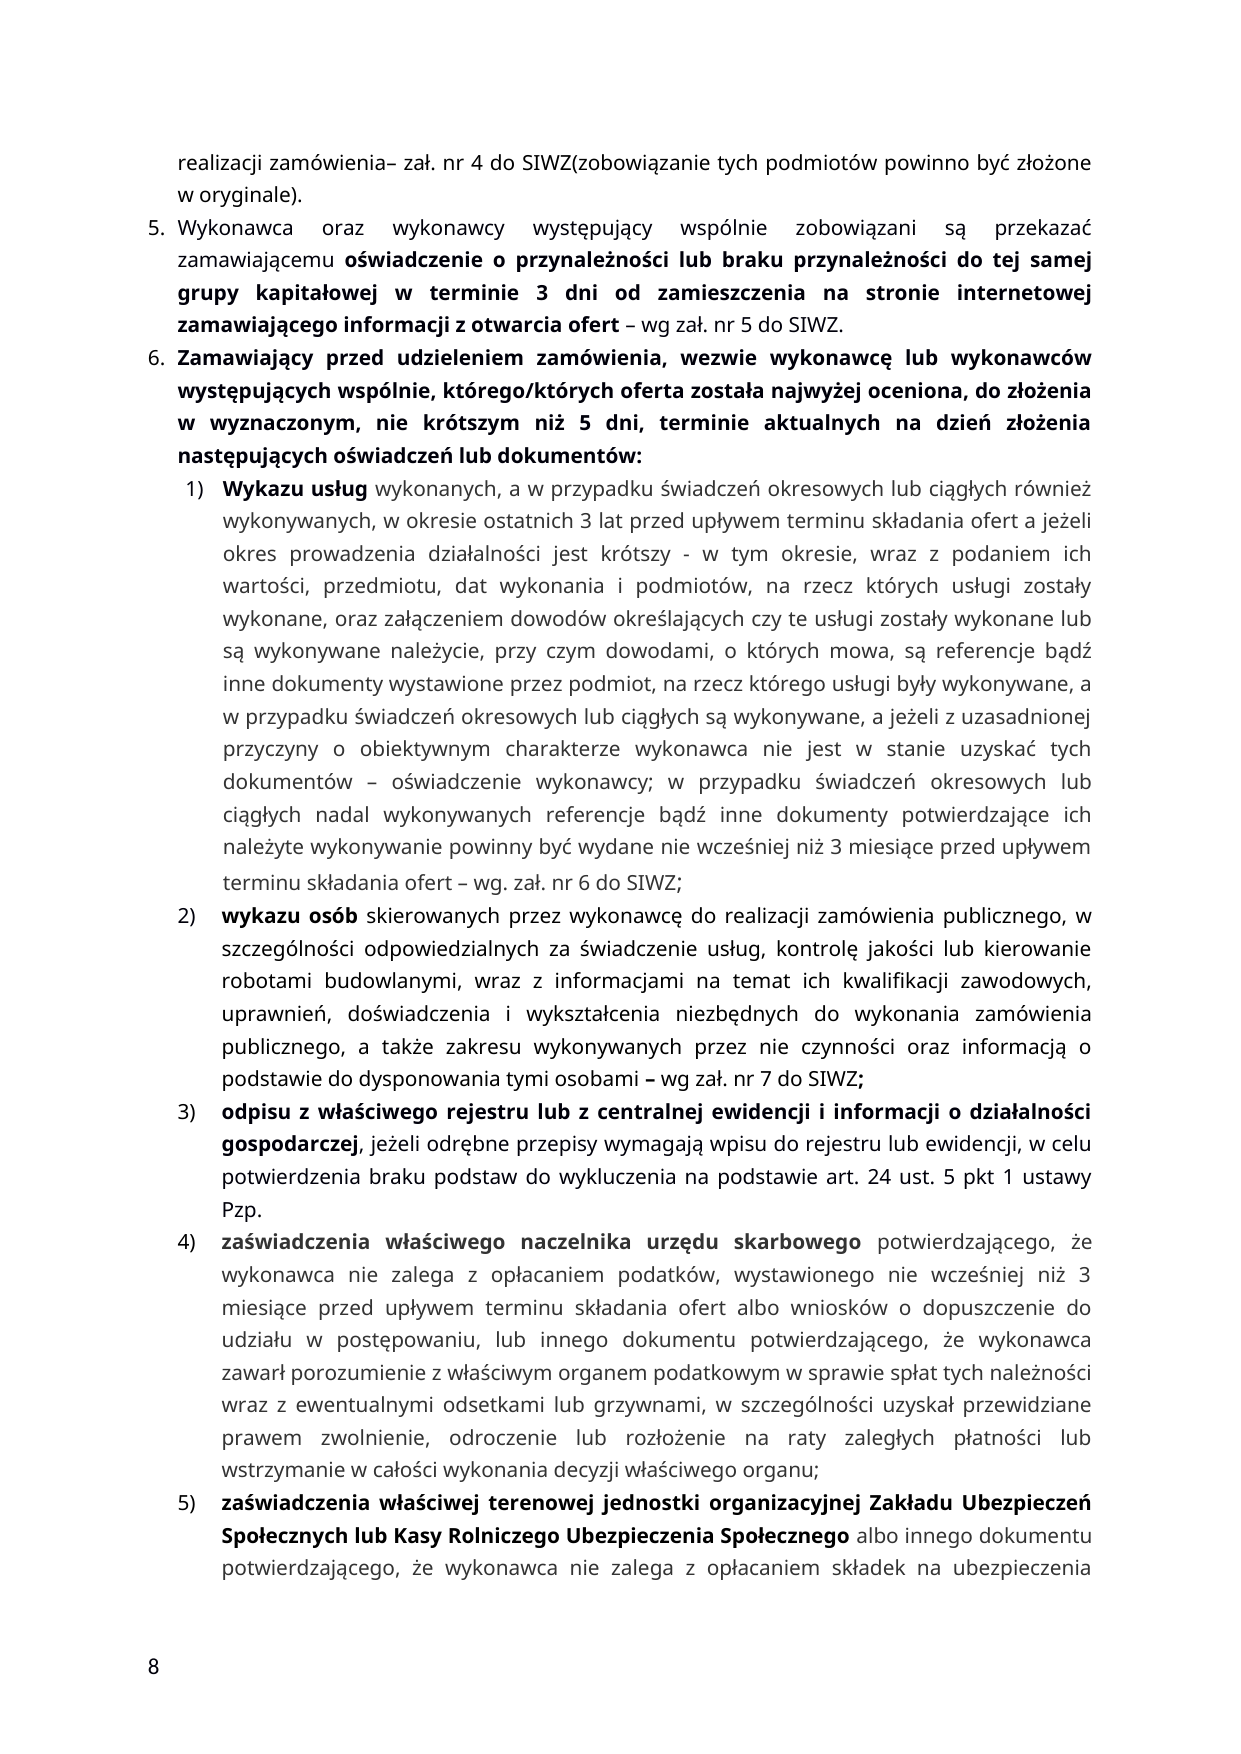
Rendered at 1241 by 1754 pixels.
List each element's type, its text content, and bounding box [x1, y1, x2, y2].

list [148, 148, 1093, 209]
list Zamawiający przed udzieleniem zamówienia, wezwie wykonawcę lub wykonawców występujących wspólnie, którego/których oferta została najwyżej oceniona, do złożenia w wyznaczonym, nie krótszym niż 5 dni, terminie aktualnych na dzień złożenia następujących oświadczeń lub dokumentów: [148, 343, 1093, 469]
list zaświadczenia właściwego naczelnika urzędu skarbowego potwierdzającego, że wykonawca nie zalega z opłacaniem podatków, wystawionego nie wcześniej niż 3 miesiące przed upływem terminu składania ofert albo wniosków o dopuszczenie do udziału w postępowaniu, lub innego dokumentu potwierdzającego, że wykonawca zawarł porozumienie z właściwym organem podatkowym w sprawie spłat tych należności wraz z ewentualnymi odsetkami lub grzywnami, w szczególności uzyskał przewidziane prawem zwolnienie, odroczenie lub rozłożenie na raty zaległych płatności lub wstrzymanie w całości wykonania decyzji właściwego organu; [177, 1227, 1093, 1484]
list Wykonawca oraz wykonawcy występujący wspólnie zobowiązani są przekazać zamawiającemu oświadczenie o przynależności lub braku przynależności do tej samej grupy kapitałowej w terminie 3 dni od zamieszczenia na stronie internetowej zamawiającego informacji z otwarcia ofert – wg zał. nr 5 do SIWZ. [148, 213, 1093, 339]
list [177, 1488, 1093, 1582]
list odpisu z właściwego rejestru lub z centralnej ewidencji i informacji o działalności gospodarczej, jeżeli odrębne przepisy wymagają wpisu do rejestru lub ewidencji, w celu potwierdzenia braku podstaw do wykluczenia na podstawie art. 24 ust. 5 pkt 1 ustawy Pzp. [177, 1097, 1093, 1223]
list Wykazu usług wykonanych, a w przypadku świadczeń okresowych lub ciągłych również wykonywanych, w okresie ostatnich 3 lat przed upływem terminu składania ofert a jeżeli okres prowadzenia działalności jest krótszy - w tym okresie, wraz z podaniem ich wartości, przedmiotu, dat wykonania i podmiotów, na rzecz których usługi zostały wykonane, oraz załączeniem dowodów określających czy te usługi zostały wykonane lub są wykonywane należycie, przy czym dowodami, o których mowa, są referencje bądź inne dokumenty wystawione przez podmiot, na rzecz którego usługi były wykonywane, a w przypadku świadczeń okresowych lub ciągłych są wykonywane, a jeżeli z uzasadnionej przyczyny o obiektywnym charakterze wykonawca nie jest w stanie uzyskać tych dokumentów – oświadczenie wykonawcy; w przypadku świadczeń okresowych lub ciągłych nadal wykonywanych referencje bądź inne dokumenty potwierdzające ich należyte wykonywanie powinny być wydane nie wcześniej niż 3 miesiące przed upływem terminu składania ofert – wg. zał. nr 6 do SIWZ; [185, 474, 1093, 897]
list wykazu osób skierowanych przez wykonawcę do realizacji zamówienia publicznego, w szczególności odpowiedzialnych za świadczenie usług, kontrolę jakości lub kierowanie robotami budowlanymi, wraz z informacjami na temat ich kwalifikacji zawodowych, uprawnień, doświadczenia i wykształcenia niezbędnych do wykonania zamówienia publicznego, a także zakresu wykonywanych przez nie czynności oraz informacją o podstawie do dysponowania tymi osobami – wg zał. nr 7 do SIWZ; [177, 901, 1093, 1093]
